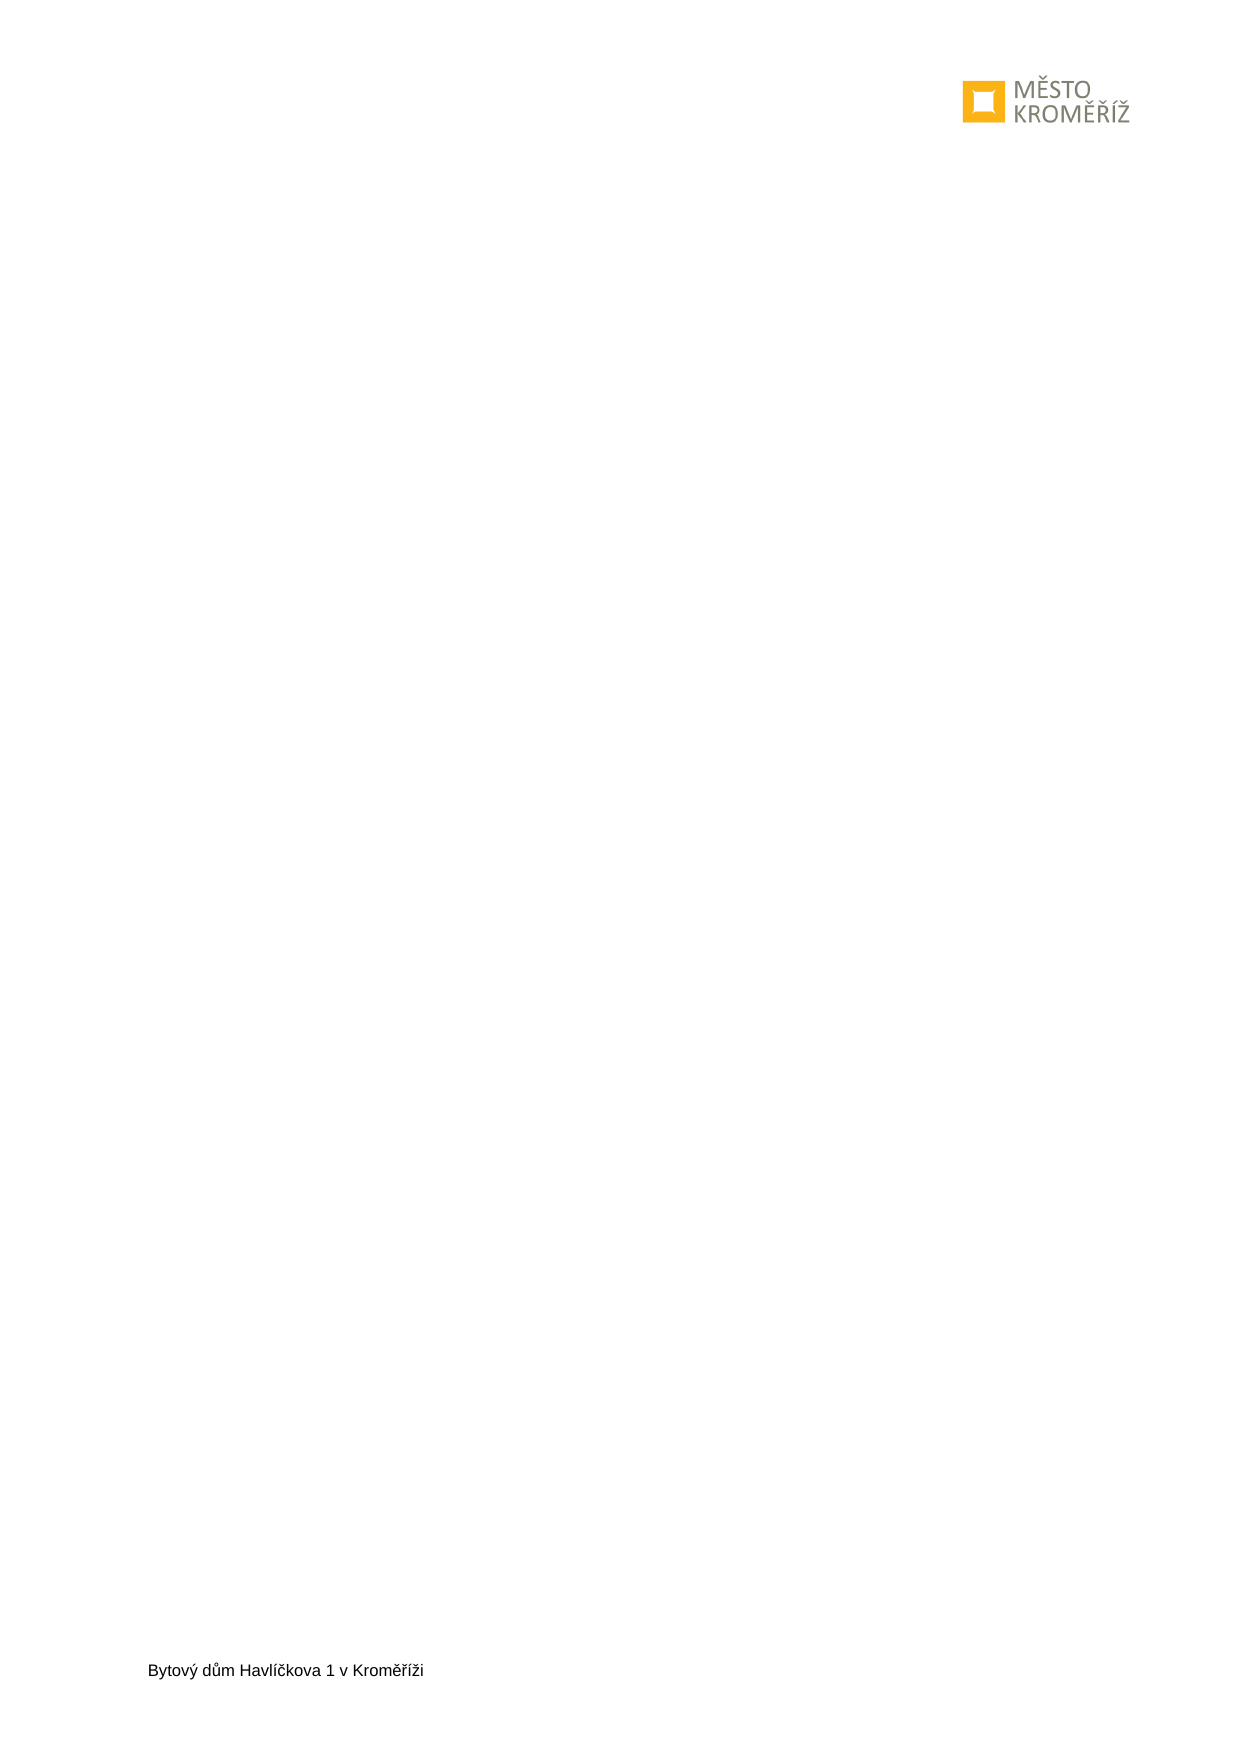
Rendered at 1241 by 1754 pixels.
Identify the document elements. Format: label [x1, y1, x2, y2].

picture [957, 69, 1137, 135]
